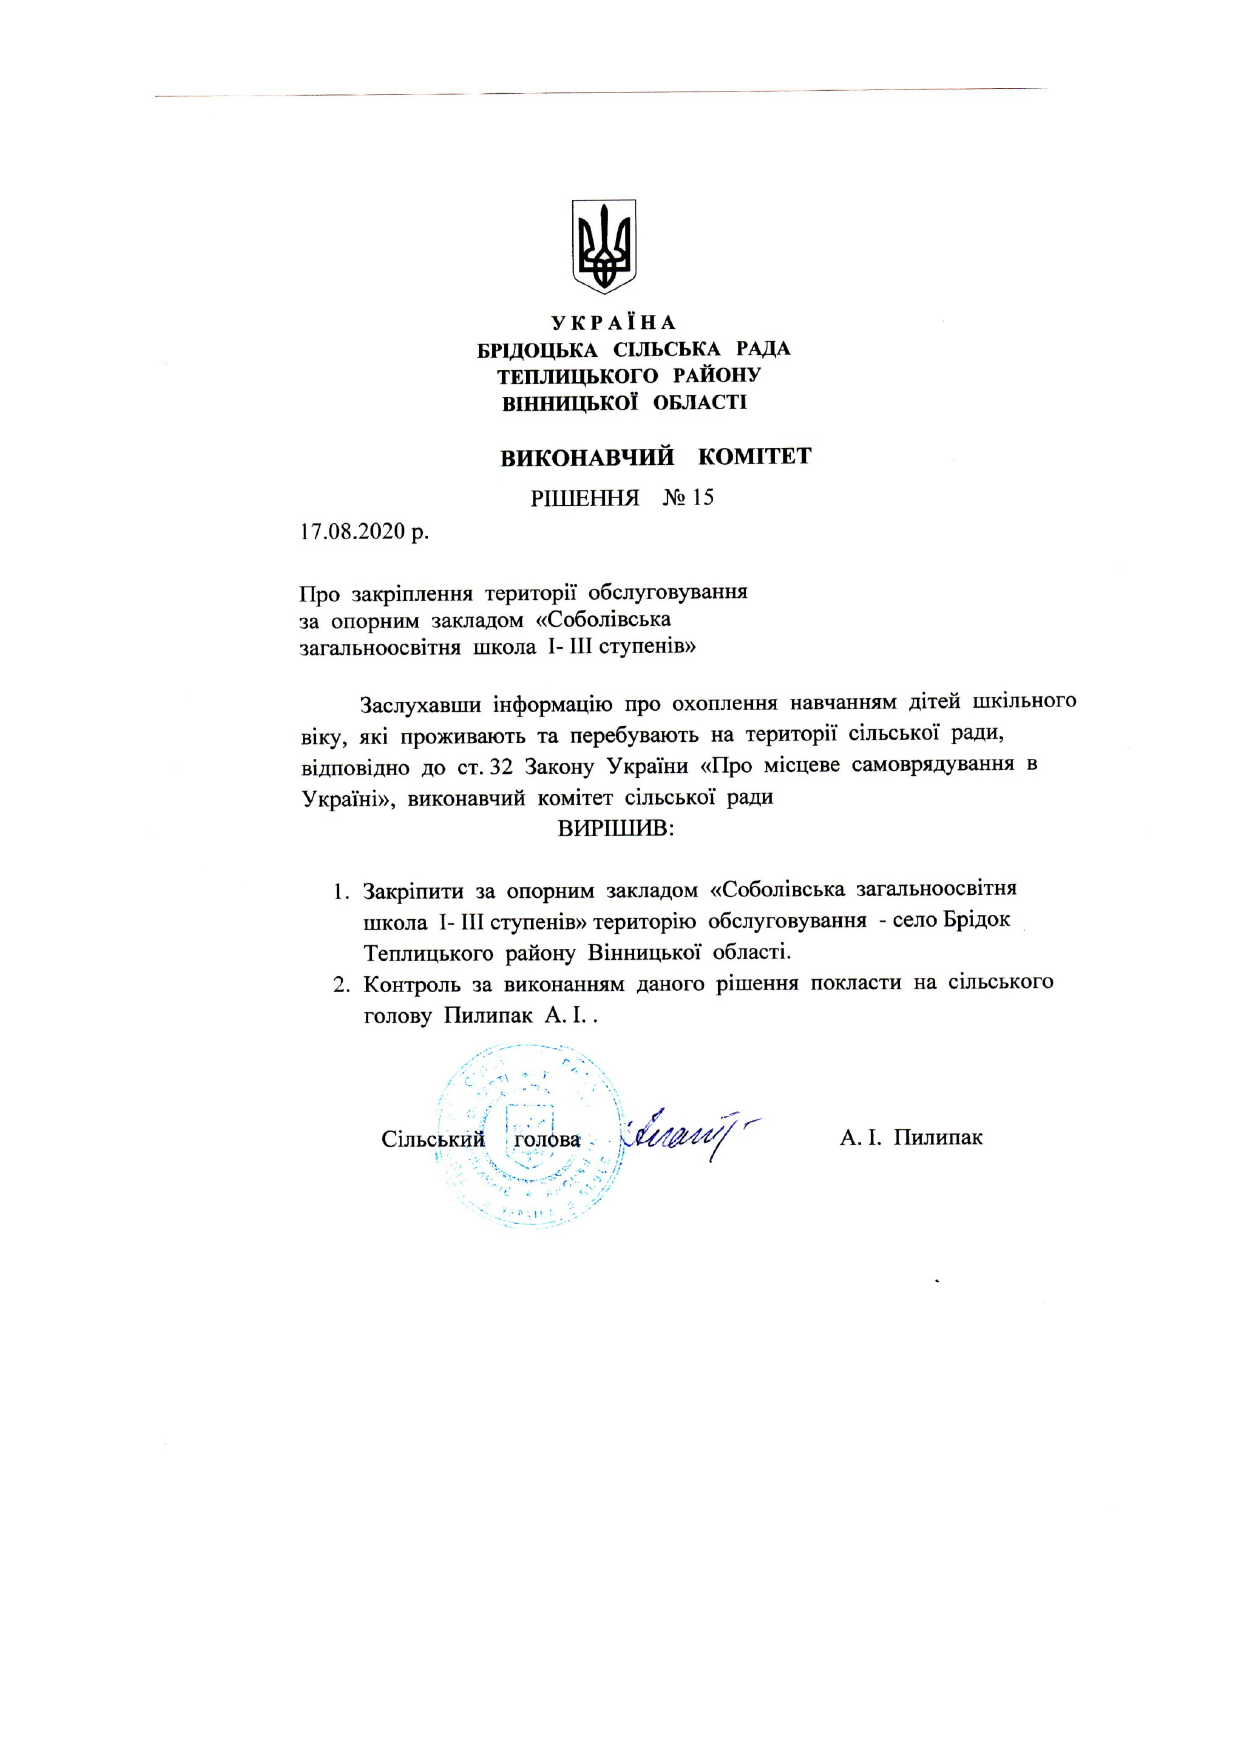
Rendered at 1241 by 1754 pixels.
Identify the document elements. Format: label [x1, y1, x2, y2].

picture [147, 88, 1151, 1508]
